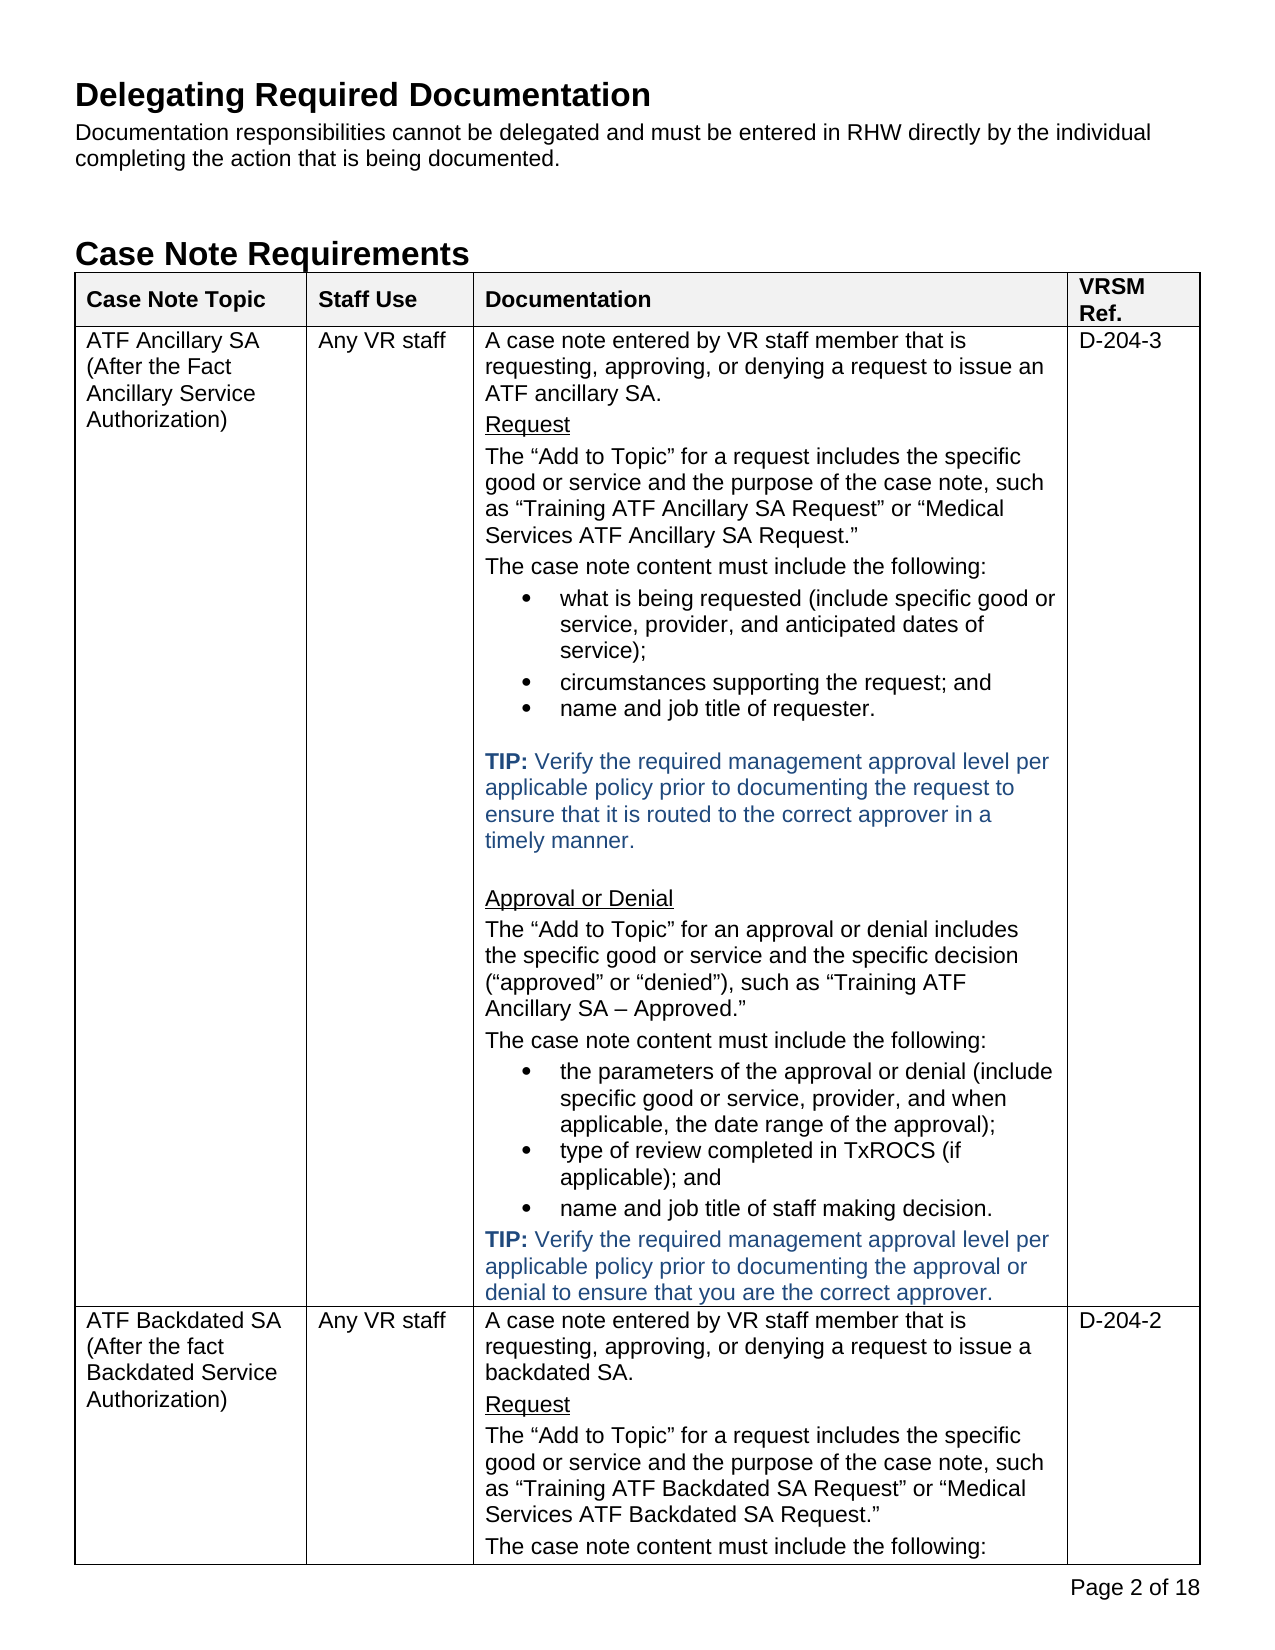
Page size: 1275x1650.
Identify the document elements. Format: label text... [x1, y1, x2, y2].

table_cell D-204-3 [1068, 327, 1199, 1306]
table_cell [76, 1307, 306, 1564]
table_header Documentation [474, 273, 1067, 326]
table_header Staff Use [307, 273, 473, 326]
table_cell ATF Ancillary SA (After the Fact Ancillary Service Authorization) [76, 327, 306, 1306]
table_cell Any VR staff [307, 327, 473, 1306]
subtitle Case Note Requirements [75, 234, 1200, 272]
subtitle Delegating Required Documentation [75, 75, 1200, 113]
text Documentation responsibilities cannot be delegated and must be entered in RHW directly by the individual completing the action that is being documented. [75, 118, 1200, 171]
table_header Case Note Topic [76, 273, 306, 326]
table_cell A case note entered by VR staff member that is requesting, approving, or denying a request to issue an ATF ancillary SA. Request The “Add to Topic” for a request includes the specific good or service and the purpose of the case note, such as “Training ATF Ancillary SA Request” or “Medical Services ATF Ancillary SA Request.” The case note content must include the following: what is being requested (include specific good or service, provider, and anticipated dates of service); circumstances supporting the request; and name and job title of requester. TIP: Verify the required management approval level per applicable policy prior to documenting the request to ensure that it is routed to the correct approver in a timely manner. Approval or Denial The “Add to Topic” for an approval or denial includes the specific good or service and the specific decision (“approved” or “denied”), such as “Training ATF Ancillary SA – Approved.” The case note content must include the following: the parameters of the approval or denial (include specific good or service, provider, and when applicable, the date range of the approval); type of review completed in TxROCS (if applicable); and name and job title of staff making decision. TIP: Verify the required management approval level per applicable policy prior to documenting the approval or denial to ensure that you are the correct approver. [474, 327, 1067, 1306]
table_cell D-204-2 [1068, 1307, 1199, 1564]
table_cell Any VR staff [307, 1307, 473, 1564]
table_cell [474, 1307, 1067, 1564]
table_header VRSM Ref. [1068, 273, 1199, 326]
